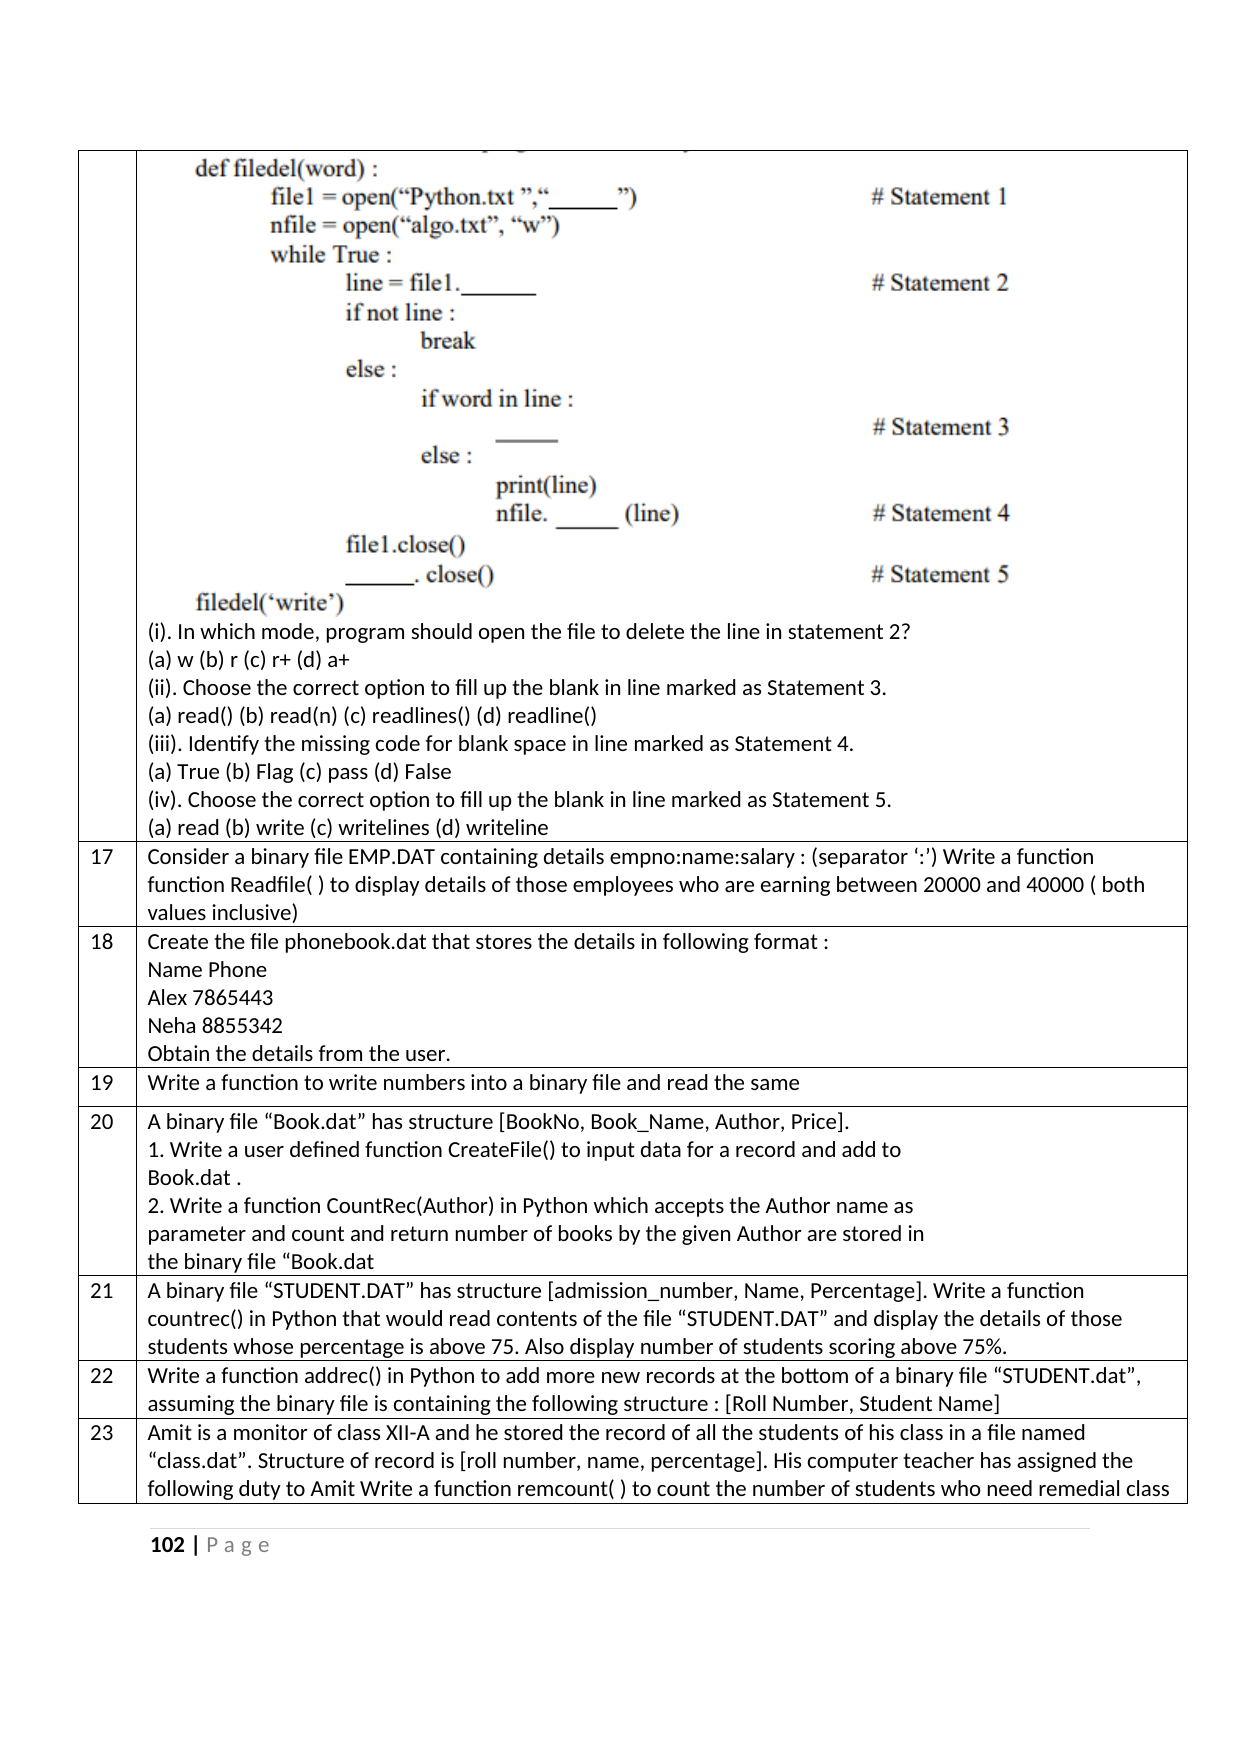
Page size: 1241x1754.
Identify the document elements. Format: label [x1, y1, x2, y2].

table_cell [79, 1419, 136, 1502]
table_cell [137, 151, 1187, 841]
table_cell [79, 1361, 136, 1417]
picture [147, 151, 1026, 617]
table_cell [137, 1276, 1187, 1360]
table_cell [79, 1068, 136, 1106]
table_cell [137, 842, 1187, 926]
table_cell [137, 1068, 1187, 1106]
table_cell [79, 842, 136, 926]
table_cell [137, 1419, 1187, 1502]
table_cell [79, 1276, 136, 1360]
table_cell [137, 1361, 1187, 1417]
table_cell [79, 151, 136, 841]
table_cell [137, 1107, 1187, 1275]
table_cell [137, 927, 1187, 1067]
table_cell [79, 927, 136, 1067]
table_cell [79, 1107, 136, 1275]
